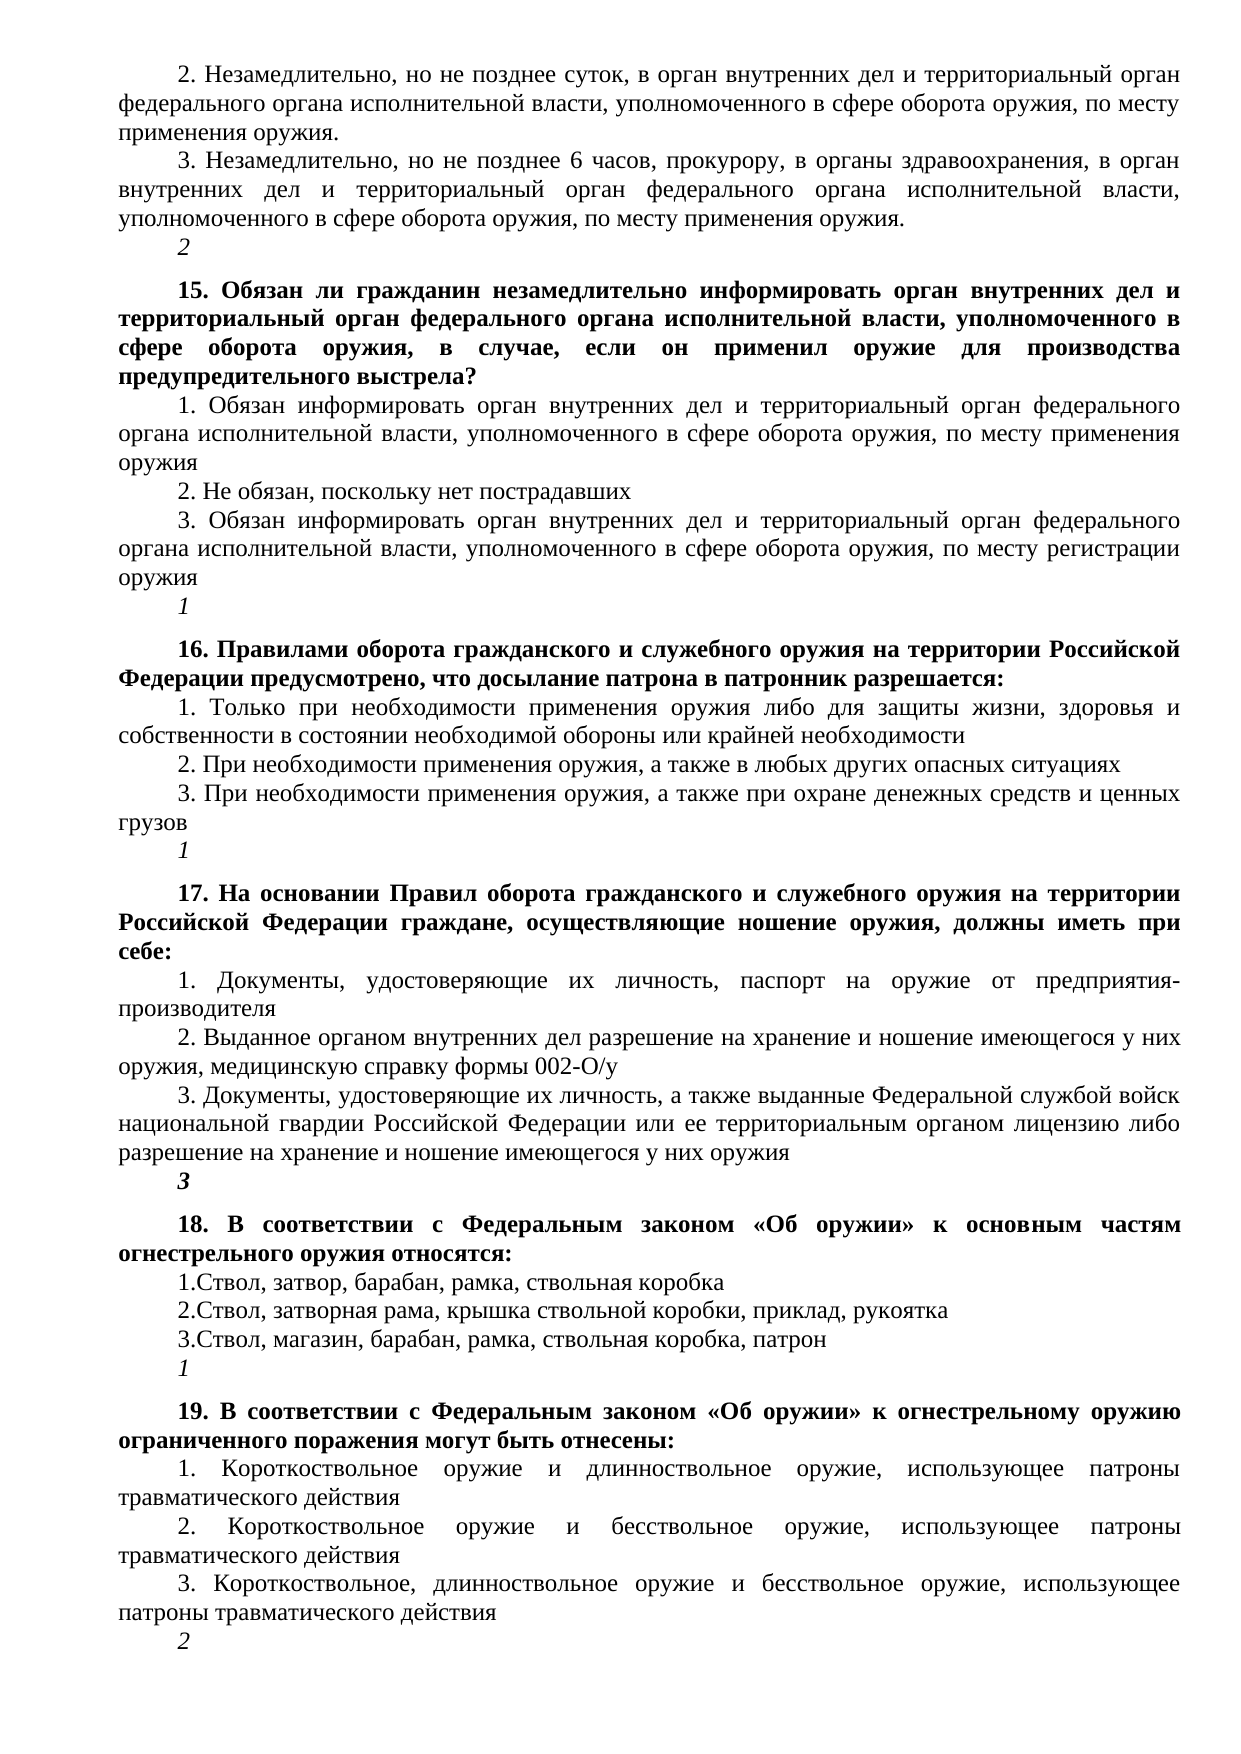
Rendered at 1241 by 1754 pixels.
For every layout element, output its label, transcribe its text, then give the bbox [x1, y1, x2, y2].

text 2. Незамедлительно, но не позднее суток, в орган внутренних дел и территориальный орган федерального органа исполнительной власти, уполномоченного в сфере оборота оружия, по месту применения оружия. [118, 59, 1181, 145]
text 1. Только при необходимости применения оружия либо для защиты жизни, здоровья и собственности в состоянии необходимой обороны или крайней необходимости [118, 692, 1181, 749]
text 2. Не обязан, поскольку нет пострадавших [118, 476, 1181, 505]
text 17. На основании Правил оборота гражданского и служебного оружия на территории Российской Федерации граждане, осуществляющие ношение оружия, должны иметь при себе: [118, 878, 1181, 965]
text 16. Правилами оборота гражданского и служебного оружия на территории Российской Федерации предусмотрено, что досылание патрона в патронник разрешается: [118, 634, 1181, 692]
text 19. В соответствии с Федеральным законом «Об оружии» к огнестрельному оружию ограниченного поражения могут быть отнесены: [118, 1396, 1181, 1453]
text 1. Документы, удостоверяющие их личность, паспорт на оружие от предприятия-производителя [118, 965, 1181, 1022]
text 2 [118, 232, 1181, 260]
text 18. В соответствии с Федеральным законом «Об оружии» к основным частям огнестрельного оружия относятся: [118, 1209, 1181, 1267]
text 1. Обязан информировать орган внутренних дел и территориальный орган федерального органа исполнительной власти, уполномоченного в сфере оборота оружия, по месту применения оружия [118, 390, 1181, 476]
text 2. Короткоствольное оружие и бесствольное оружие, использующее патроны травматического действия [118, 1511, 1181, 1568]
text 3. Обязан информировать орган внутренних дел и территориальный орган федерального органа исполнительной власти, уполномоченного в сфере оборота оружия, по месту регистрации оружия [118, 505, 1181, 591]
text 3. Документы, удостоверяющие их личность, а также выданные Федеральной службой войск национальной гвардии Российской Федерации или ее территориальным органом лицензию либо разрешение на хранение и ношение имеющегося у них оружия [118, 1080, 1181, 1166]
text 3.Ствол, магазин, барабан, рамка, ствольная коробка, патрон [118, 1324, 1181, 1353]
text 15. Обязан ли гражданин незамедлительно информировать орган внутренних дел и территориальный орган федерального органа исполнительной власти, уполномоченного в сфере оборота оружия, в случае, если он применил оружие для производства предупредительного выстрела? [118, 275, 1181, 390]
text 2.Ствол, затворная рама, крышка ствольной коробки, приклад, рукоятка [118, 1295, 1181, 1324]
text 1 [118, 1353, 1181, 1382]
text 2. При необходимости применения оружия, а также в любых других опасных ситуациях [118, 749, 1181, 778]
text 1 [118, 591, 1181, 620]
text 3. При необходимости применения оружия, а также при охране денежных средств и ценных грузов [118, 778, 1181, 835]
text 3. Короткоствольное, длинноствольное оружие и бесствольное оружие, использующее патроны травматического действия [118, 1568, 1181, 1626]
text 2 [118, 1626, 1181, 1655]
text 2. Выданное органом внутренних дел разрешение на хранение и ношение имеющегося у них оружия, медицинскую справку формы 002-О/у [118, 1022, 1181, 1080]
text 3. Незамедлительно, но не позднее 6 часов, прокурору, в органы здравоохранения, в орган внутренних дел и территориальный орган федерального органа исполнительной власти, уполномоченного в сфере оборота оружия, по месту применения оружия. [118, 145, 1181, 232]
text 1 [118, 835, 1181, 864]
text 1.Ствол, затвор, барабан, рамка, ствольная коробка [118, 1267, 1181, 1295]
text 3 [118, 1166, 1181, 1195]
text 1. Короткоствольное оружие и длинноствольное оружие, использующее патроны травматического действия [118, 1453, 1181, 1511]
